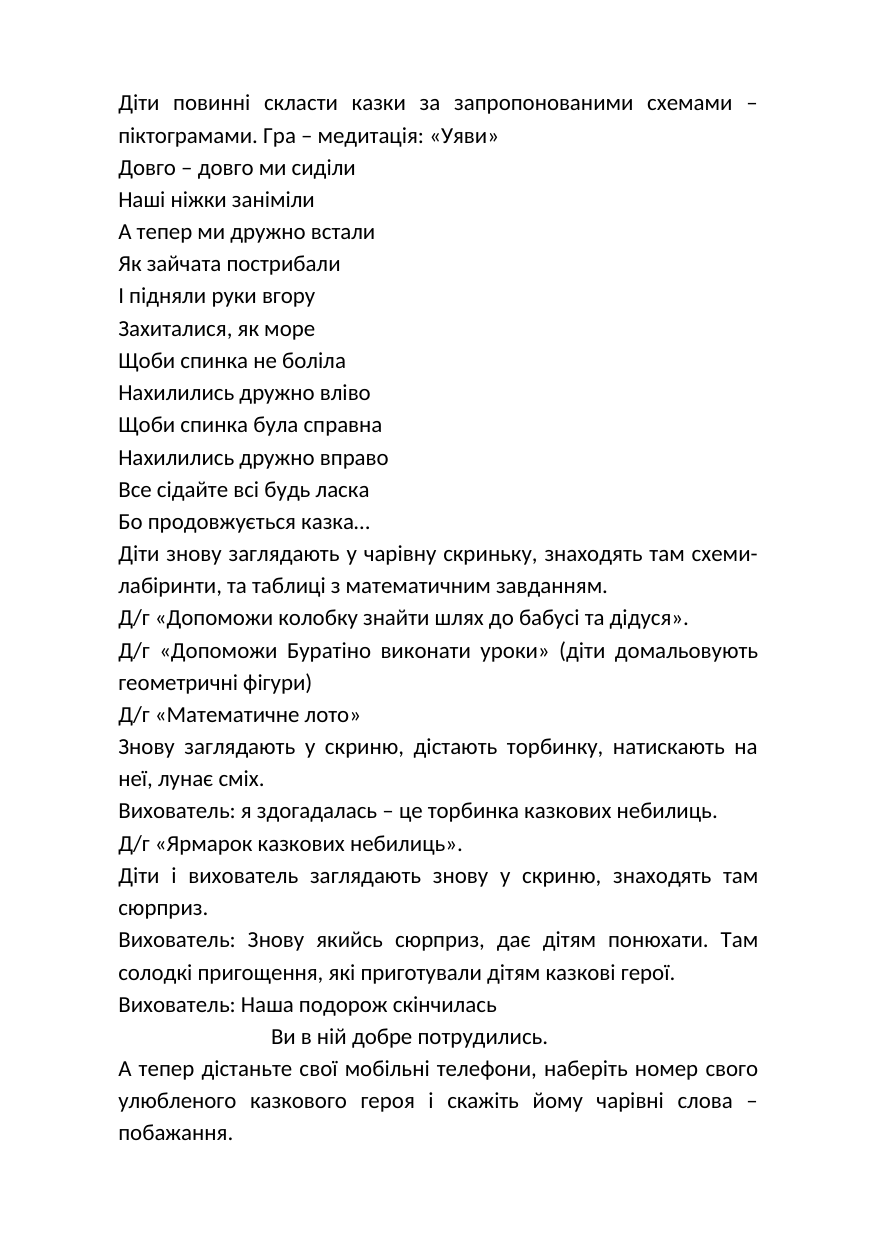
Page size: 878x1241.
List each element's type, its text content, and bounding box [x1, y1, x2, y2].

list І підняли руки вгору [118, 282, 759, 310]
list Нахилились дружно вліво [118, 378, 759, 406]
list Вихователь: Наша подорож скінчилась [118, 990, 759, 1018]
list Д/г «Ярмарок казкових небилиць». [118, 829, 759, 857]
list Щоби спинка була справна [118, 410, 759, 438]
list Все сідайте всі будь ласка [118, 475, 759, 503]
list Ви в ній добре потрудились. [118, 1022, 759, 1050]
list Д/г «Математичне лото» [118, 700, 759, 728]
list А тепер дістаньте свої мобільні телефони, наберіть номер свого улюбленого казкового героя і скажіть йому чарівні слова – побажання. [118, 1054, 759, 1147]
list Вихователь: Знову якийсь сюрприз, дає дітям понюхати. Там солодкі пригощення, які приготували дітям казкові герої. [118, 925, 759, 986]
list Захиталися, як море [118, 314, 759, 342]
list А тепер ми дружно встали [118, 217, 759, 245]
list Діти і вихователь заглядають знову у скриню, знаходять там сюрприз. [118, 861, 759, 921]
list Нахилились дружно вправо [118, 443, 759, 471]
list Як зайчата пострибали [118, 249, 759, 277]
list Наші ніжки заніміли [118, 185, 759, 213]
list Щоби спинка не боліла [118, 346, 759, 374]
list Діти повинні скласти казки за запропонованими схемами – піктограмами. Гра – медитація: «Уяви» [118, 88, 759, 149]
list Д/г «Допоможи колобку знайти шлях до бабусі та дідуся». [118, 603, 759, 632]
list Вихователь: я здогадалась – це торбинка казкових небилиць. [118, 797, 759, 825]
list Довго – довго ми сиділи [118, 153, 759, 181]
list Знову заглядають у скриню, дістають торбинку, натискають на неї, лунає сміх. [118, 732, 759, 792]
list Діти знову заглядають у чарівну скриньку, знаходять там схеми-лабіринти, та таблиці з математичним завданням. [118, 539, 759, 599]
list Бо продовжується казка… [118, 507, 759, 535]
list Д/г «Допоможи Буратіно виконати уроки» (діти домальовують геометричні фігури) [118, 636, 759, 696]
